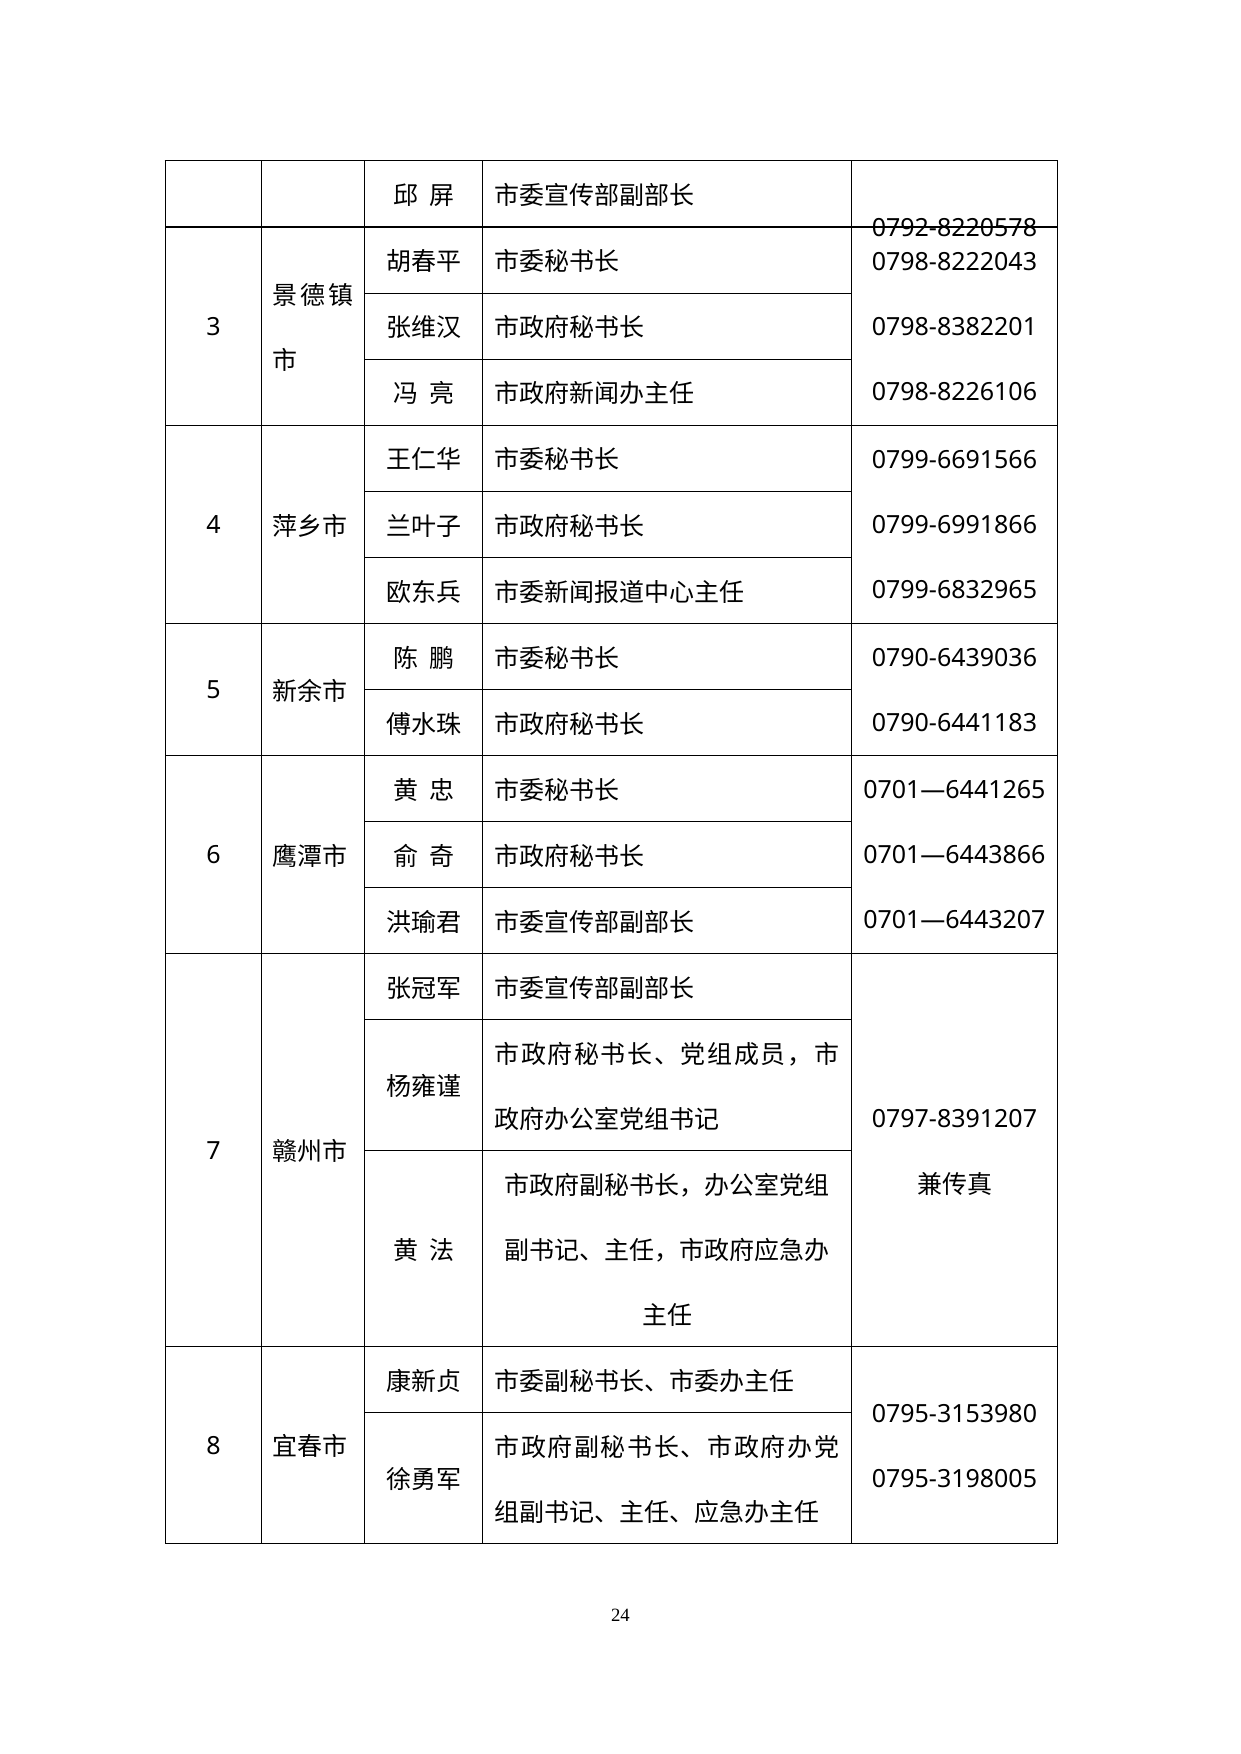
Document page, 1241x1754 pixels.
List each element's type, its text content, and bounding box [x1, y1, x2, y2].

table_cell 0790-6439036 0790-6441183 [852, 624, 1057, 755]
table_cell 黄 法 [365, 1151, 482, 1346]
table_cell 3 [166, 228, 261, 424]
table_cell 徐勇军 [365, 1413, 482, 1543]
table_cell 市政府副秘书长，办公室党组副书记、主任，市政府应急办主任 [483, 1151, 851, 1346]
table_cell 宜春市 [262, 1347, 364, 1543]
table_cell 市委副秘书长、市委办主任 [483, 1347, 851, 1412]
table_cell 市委宣传部副部长 [483, 954, 851, 1019]
table_cell 市政府秘书长、党组成员，市政府办公室党组书记 [483, 1020, 851, 1150]
table_cell 7 [166, 954, 261, 1346]
table_cell 萍乡市 [262, 426, 364, 623]
table_cell 市委新闻报道中心主任 [483, 558, 851, 623]
table_cell 8 [166, 1347, 261, 1543]
table_cell 市政府秘书长 [483, 492, 851, 557]
table_cell 市委宣传部副部长 [483, 888, 851, 953]
table_cell 0797-8391207 兼传真 [852, 954, 1057, 1346]
table_cell 6 [166, 756, 261, 953]
table_cell 鹰潭市 [262, 756, 364, 953]
table_cell 0798-8222043 0798-8382201 0798-8226106 [852, 228, 1057, 424]
table_cell 新余市 [262, 624, 364, 755]
table_cell 陈 鹏 [365, 624, 482, 689]
table_cell 赣州市 [262, 954, 364, 1346]
table_cell 市委秘书长 [483, 624, 851, 689]
table_cell 欧东兵 [365, 558, 482, 623]
table_cell 王仁华 [365, 426, 482, 491]
table_cell 市政府副秘书长、市政府办党组副书记、主任、应急办主任 [483, 1413, 851, 1543]
table_cell 景德镇市 [262, 228, 364, 424]
table_cell 市政府秘书长 [483, 822, 851, 887]
table_cell 市委秘书长 [483, 228, 851, 292]
table_cell 张维汉 [365, 294, 482, 358]
table_cell 市政府新闻办主任 [483, 360, 851, 424]
table_cell 市政府秘书长 [483, 690, 851, 755]
table_cell 冯 亮 [365, 360, 482, 424]
table_cell 市委秘书长 [483, 756, 851, 821]
table_cell 0795-3153980 0795-3198005 [852, 1347, 1057, 1543]
table_cell 0701—6441265 0701—6443866 0701—6443207 [852, 756, 1057, 953]
table_cell 黄 忠 [365, 756, 482, 821]
table_cell 俞 奇 [365, 822, 482, 887]
table_cell 邱 屏 [365, 161, 482, 226]
table_cell 市政府秘书长 [483, 294, 851, 358]
table_cell 杨雍谨 [365, 1020, 482, 1150]
table_cell 康新贞 [365, 1347, 482, 1412]
table_cell 市委秘书长 [483, 426, 851, 491]
table_cell 市委宣传部副部长 [483, 161, 851, 226]
table_cell 洪瑜君 [365, 888, 482, 953]
table_cell 胡春平 [365, 228, 482, 292]
table_cell 0799-6691566 0799-6991866 0799-6832965 [852, 426, 1057, 623]
table_cell 傅水珠 [365, 690, 482, 755]
table_cell 张冠军 [365, 954, 482, 1019]
table_cell 5 [166, 624, 261, 755]
table_cell 4 [166, 426, 261, 623]
table_cell 兰叶子 [365, 492, 482, 557]
